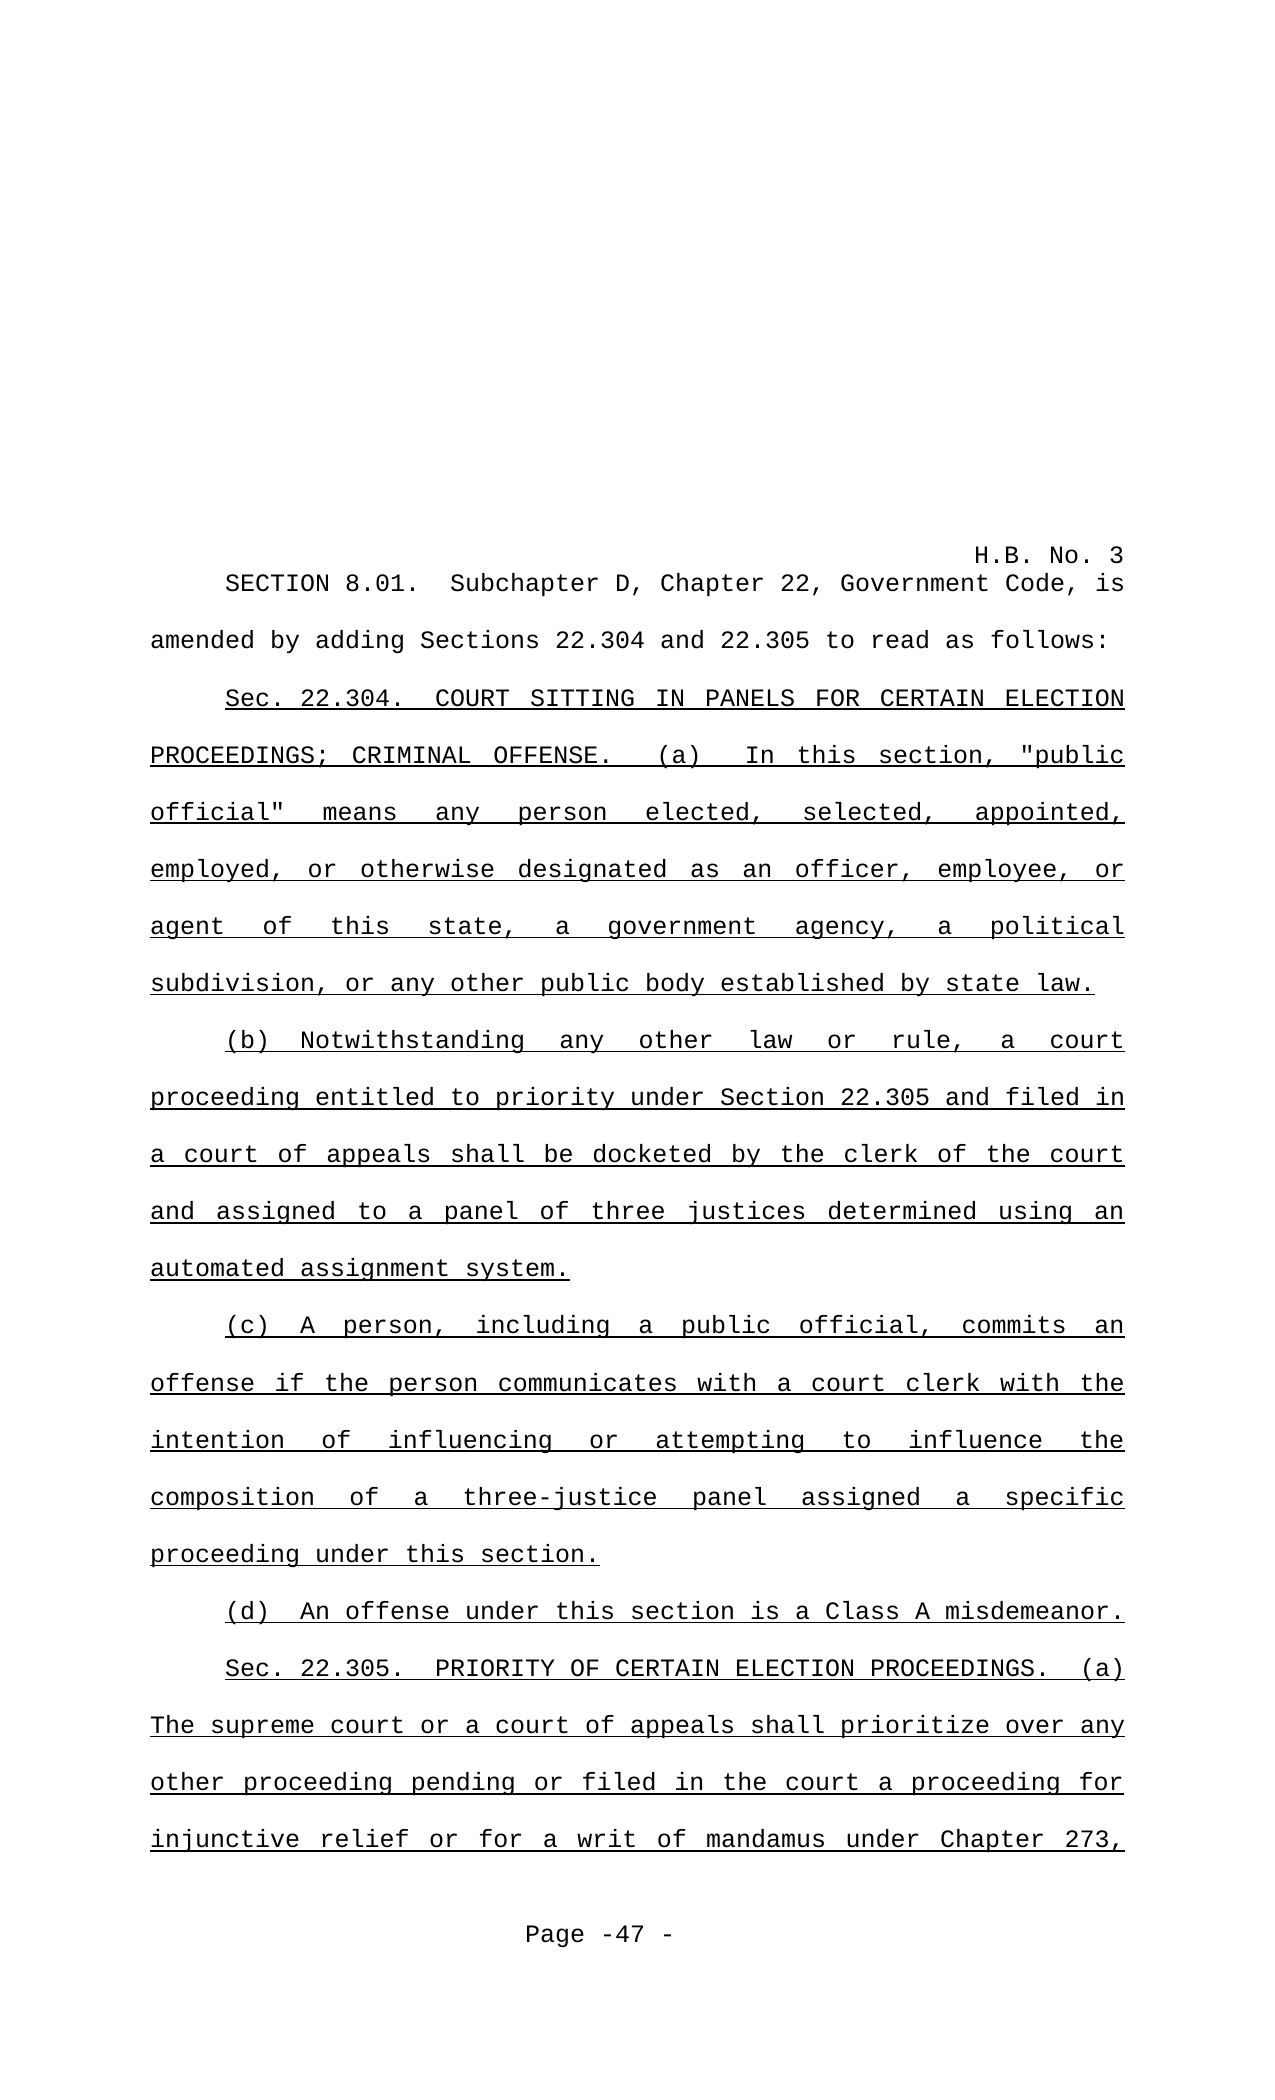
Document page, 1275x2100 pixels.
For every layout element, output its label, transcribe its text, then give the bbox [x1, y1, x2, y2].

text Sec. 22.304. COURT SITTING IN PANELS FOR CERTAIN ELECTION PROCEEDINGS; CRIMINAL OFFENSE. (a) In this section, "public official" means any person elected, selected, appointed, employed, or otherwise designated as an officer, employee, or agent of this state, a government agency, a political subdivision, or any other public body established by state law. [150, 767, 1125, 822]
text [150, 1737, 1125, 1850]
text (b) Notwithstanding any other law or rule, a court proceeding entitled to priority under Section 22.305 and filed in a court of appeals shall be docketed by the clerk of the court and assigned to a panel of three justices determined using an automated assignment system. [150, 1027, 1125, 1108]
text SECTION 8.01. Subchapter D, Chapter 22, Government Code, is amended by adding Sections 22.304 and 22.305 to read as follows: [150, 571, 1125, 656]
text (b) Notwithstanding any other law or rule, a court proceeding entitled to priority under Section 22.305 and filed in a court of appeals shall be docketed by the clerk of the court and assigned to a panel of three justices determined using an automated assignment system. [150, 1224, 1125, 1284]
text (b) Notwithstanding any other law or rule, a court proceeding entitled to priority under Section 22.305 and filed in a court of appeals shall be docketed by the clerk of the court and assigned to a panel of three justices determined using an automated assignment system. [150, 1110, 1125, 1165]
text (d) An offense under this section is a Class A misdemeanor. [150, 1598, 1125, 1627]
text Sec. 22.304. COURT SITTING IN PANELS FOR CERTAIN ELECTION PROCEEDINGS; CRIMINAL OFFENSE. (a) In this section, "public official" means any person elected, selected, appointed, employed, or otherwise designated as an officer, employee, or agent of this state, a government agency, a political subdivision, or any other public body established by state law. [150, 824, 1125, 880]
text Sec. 22.304. COURT SITTING IN PANELS FOR CERTAIN ELECTION PROCEEDINGS; CRIMINAL OFFENSE. (a) In this section, "public official" means any person elected, selected, appointed, employed, or otherwise designated as an officer, employee, or agent of this state, a government agency, a political subdivision, or any other public body established by state law. [150, 938, 1125, 999]
text (c) A person, including a public official, commits an offense if the person communicates with a court clerk with the intention of influencing or attempting to influence the composition of a three-justice panel assigned a specific proceeding under this section. [150, 1313, 1125, 1393]
text (c) A person, including a public official, commits an offense if the person communicates with a court clerk with the intention of influencing or attempting to influence the composition of a three-justice panel assigned a specific proceeding under this section. [150, 1509, 1125, 1570]
text Sec. 22.304. COURT SITTING IN PANELS FOR CERTAIN ELECTION PROCEEDINGS; CRIMINAL OFFENSE. (a) In this section, "public official" means any person elected, selected, appointed, employed, or otherwise designated as an officer, employee, or agent of this state, a government agency, a political subdivision, or any other public body established by state law. [150, 685, 1125, 765]
text (c) A person, including a public official, commits an offense if the person communicates with a court clerk with the intention of influencing or attempting to influence the composition of a three-justice panel assigned a specific proceeding under this section. [150, 1452, 1125, 1508]
text (b) Notwithstanding any other law or rule, a court proceeding entitled to priority under Section 22.305 and filed in a court of appeals shall be docketed by the clerk of the court and assigned to a panel of three justices determined using an automated assignment system. [150, 1167, 1125, 1222]
text Sec. 22.304. COURT SITTING IN PANELS FOR CERTAIN ELECTION PROCEEDINGS; CRIMINAL OFFENSE. (a) In this section, "public official" means any person elected, selected, appointed, employed, or otherwise designated as an officer, employee, or agent of this state, a government agency, a political subdivision, or any other public body established by state law. [150, 881, 1125, 937]
text (c) A person, including a public official, commits an offense if the person communicates with a court clerk with the intention of influencing or attempting to influence the composition of a three-justice panel assigned a specific proceeding under this section. [150, 1395, 1125, 1450]
